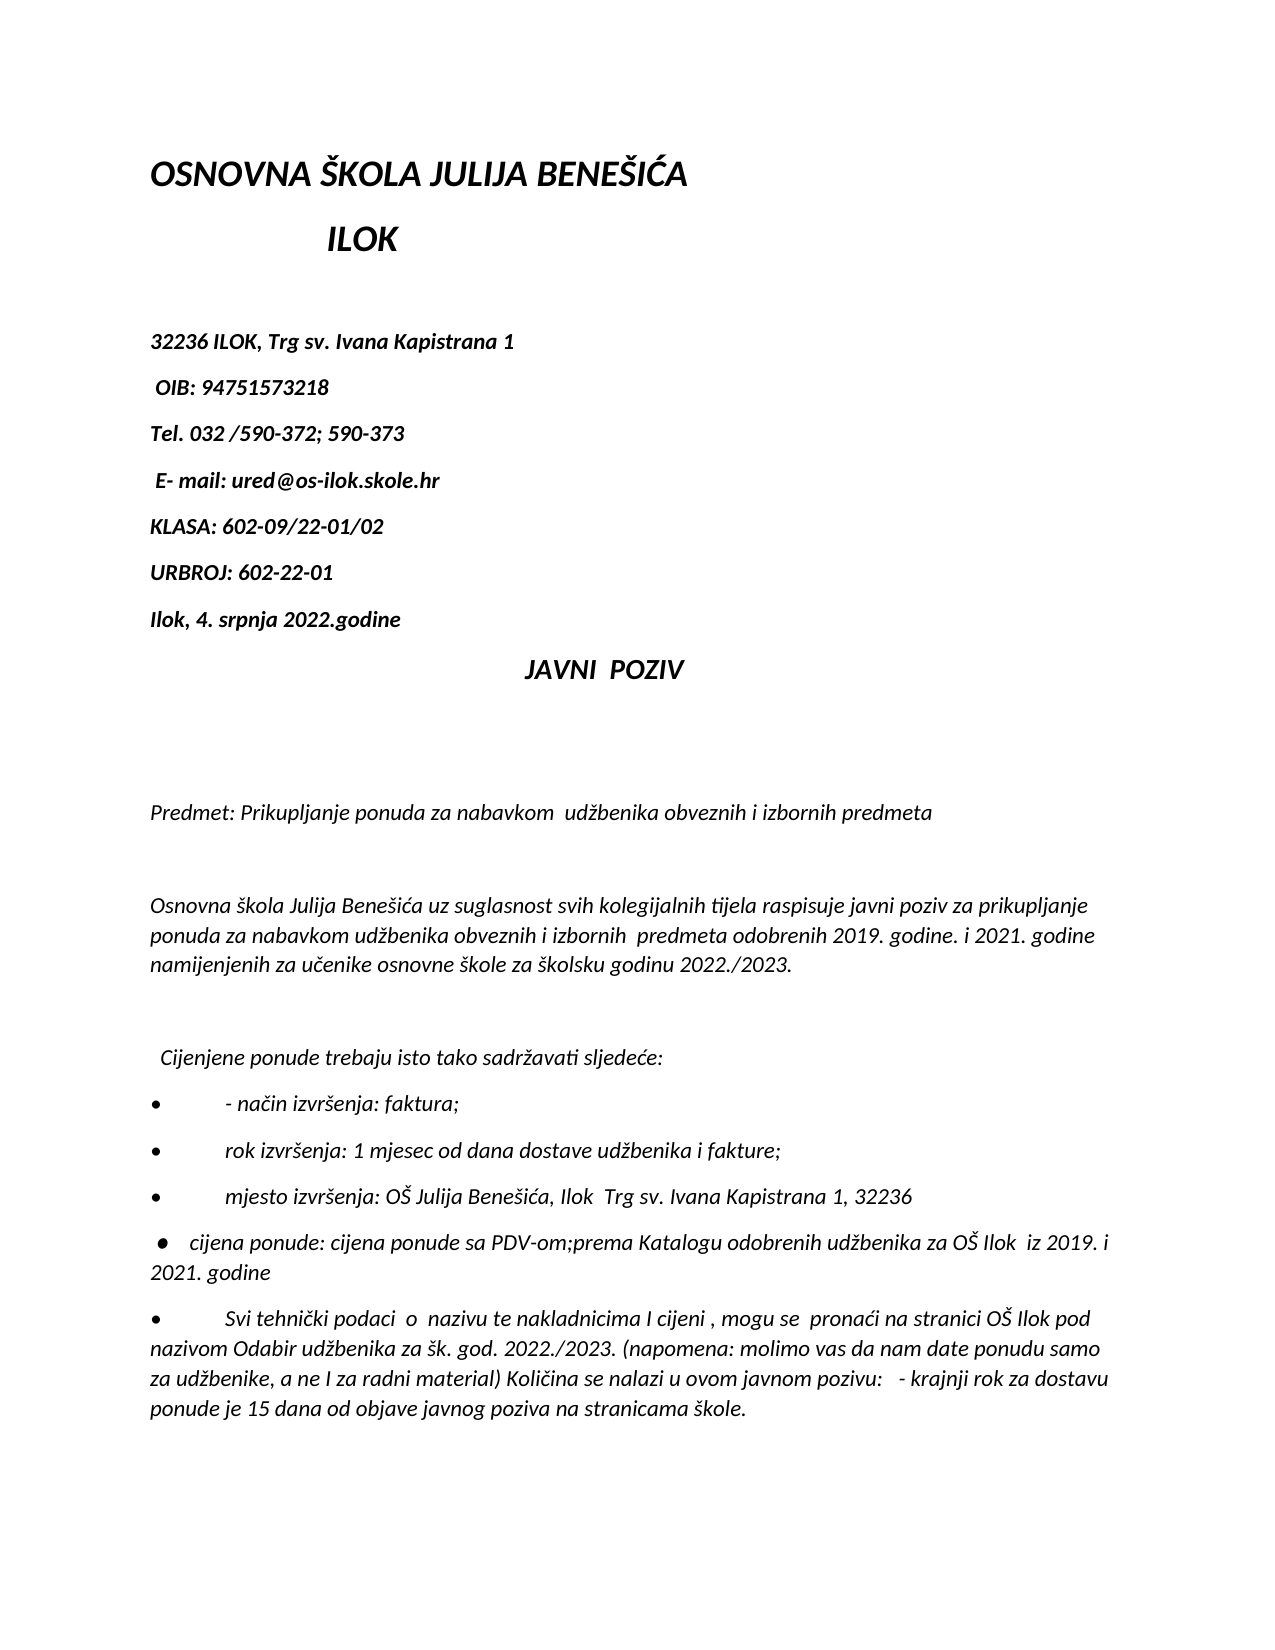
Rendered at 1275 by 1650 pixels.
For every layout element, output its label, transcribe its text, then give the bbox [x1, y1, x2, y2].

text • Svi tehnički podaci o nazivu te nakladnicima I cijeni , mogu se pronaći na stranici OŠ Ilok pod nazivom Odabir udžbenika za šk. god. 2022./2023. (napomena: molimo vas da nam date ponudu samo za udžbenike, a ne I za radni material) Količina se nalazi u ovom javnom pozivu: - krajnji rok za dostavu ponude je 15 dana od objave javnog poziva na stranicama škole. [150, 1304, 1125, 1422]
text ILOK [150, 215, 1125, 261]
text KLASA: 602-09/22-01/02 [150, 512, 1125, 540]
text Ilok, 4. srpnja 2022.godine [150, 605, 1125, 633]
text Cijenjene ponude trebaju isto tako sadržavati sljedeće: [150, 1043, 1125, 1071]
text ● cijena ponude: cijena ponude sa PDV-om;prema Katalogu odobrenih udžbenika za OŠ Ilok iz 2019. i 2021. godine [150, 1228, 1125, 1286]
text Osnovna škola Julija Benešića uz suglasnost svih kolegijalnih tijela raspisuje javni poziv za prikupljanje ponuda za nabavkom udžbenika obveznih i izbornih predmeta odobrenih 2019. godine. i 2021. godine namijenjenih za učenike osnovne škole za školsku godinu 2022./2023. [150, 891, 1125, 978]
text Tel. 032 /590-372; 590-373 [150, 419, 1125, 447]
text 32236 ILOK, Trg sv. Ivana Kapistrana 1 [150, 327, 1125, 355]
text Predmet: Prikupljanje ponuda za nabavkom udžbenika obveznih i izbornih predmeta [150, 798, 1125, 826]
text URBROJ: 602-22-01 [150, 558, 1125, 587]
text OSNOVNA ŠKOLA JULIJA BENEŠIĆA [150, 150, 1125, 196]
text JAVNI POZIV [450, 651, 1125, 687]
text OIB: 94751573218 [150, 373, 1125, 401]
text • - način izvršenja: faktura; [150, 1089, 1125, 1117]
text • mjesto izvršenja: OŠ Julija Benešića, Ilok Trg sv. Ivana Kapistrana 1, 32236 [150, 1182, 1125, 1210]
text • rok izvršenja: 1 mjesec od dana dostave udžbenika i fakture; [150, 1136, 1125, 1164]
text E- mail: ured@os-ilok.skole.hr [150, 466, 1125, 494]
